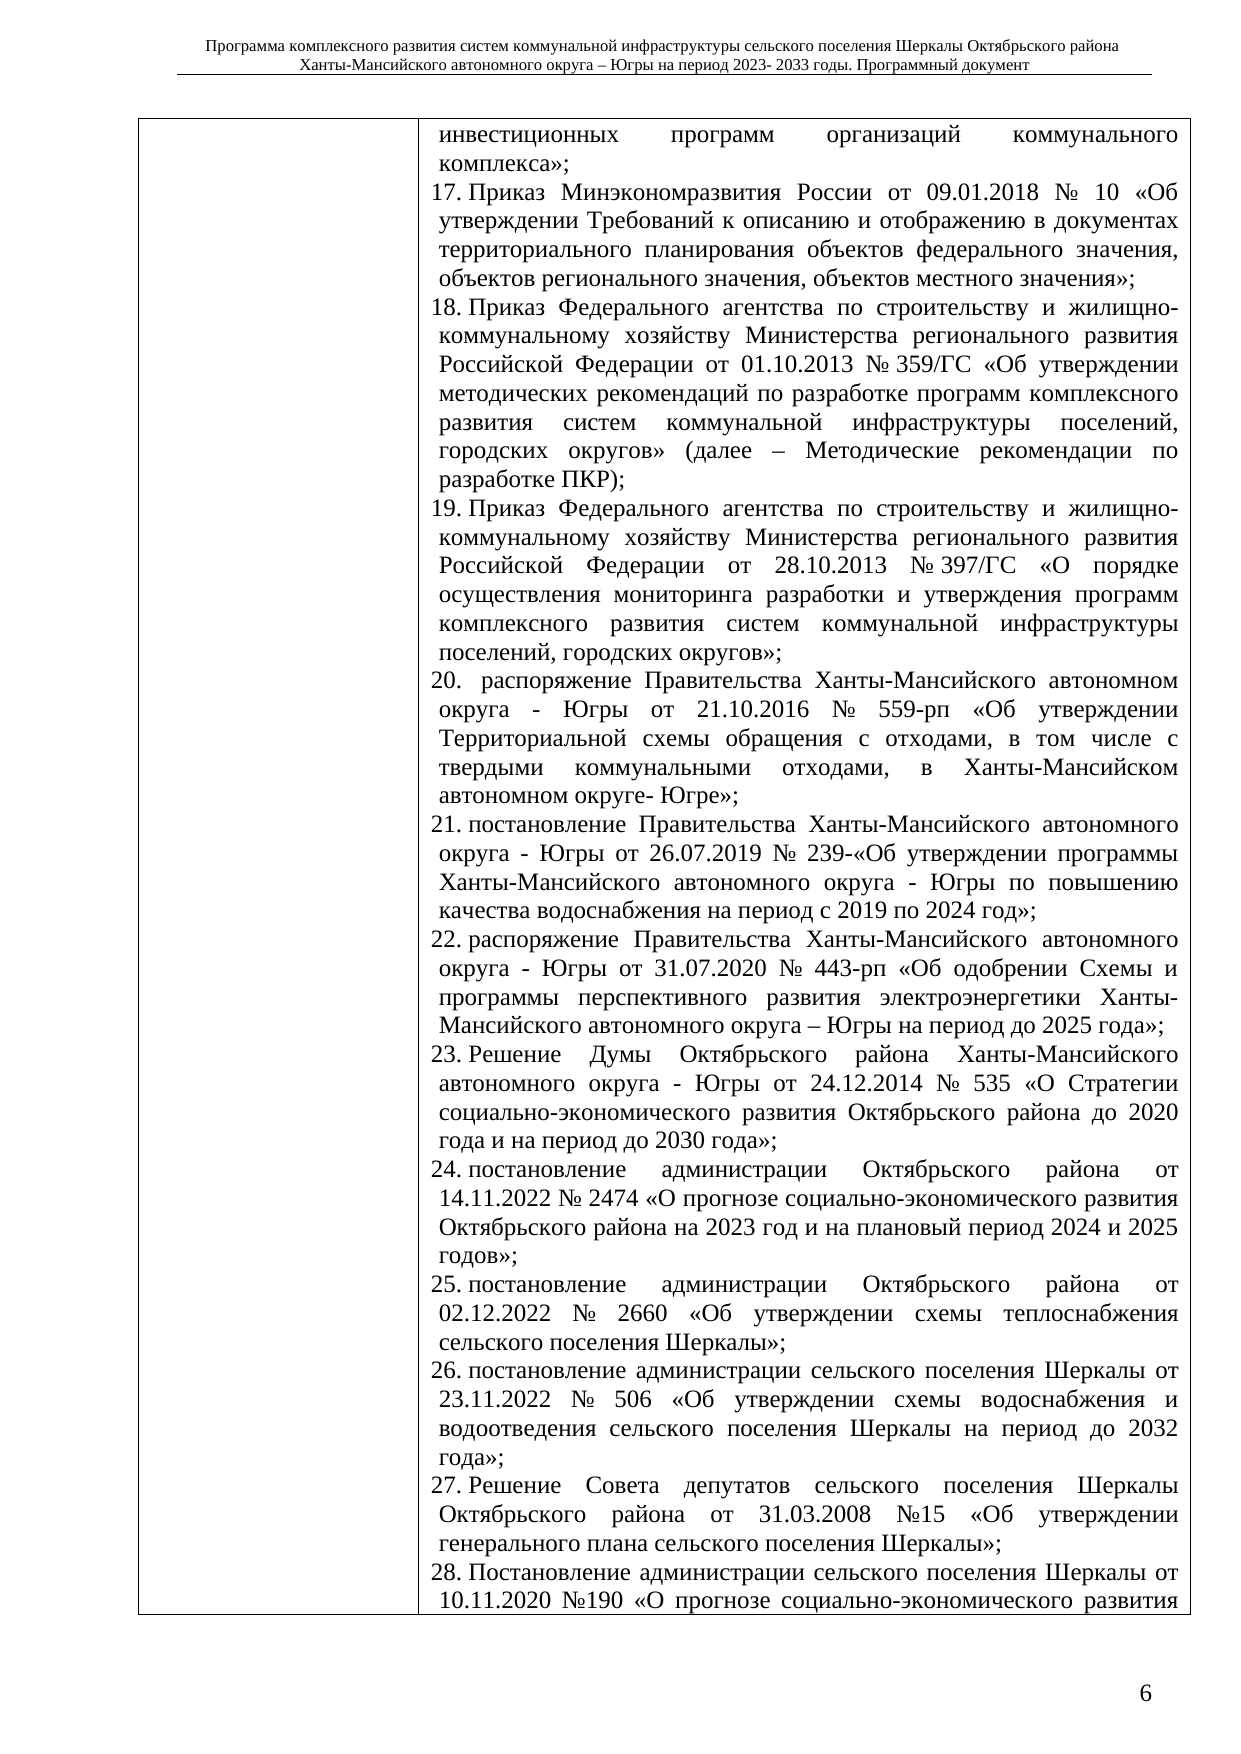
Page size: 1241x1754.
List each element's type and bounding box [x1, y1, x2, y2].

table_cell [139, 119, 418, 1614]
table_cell [419, 119, 1190, 1614]
